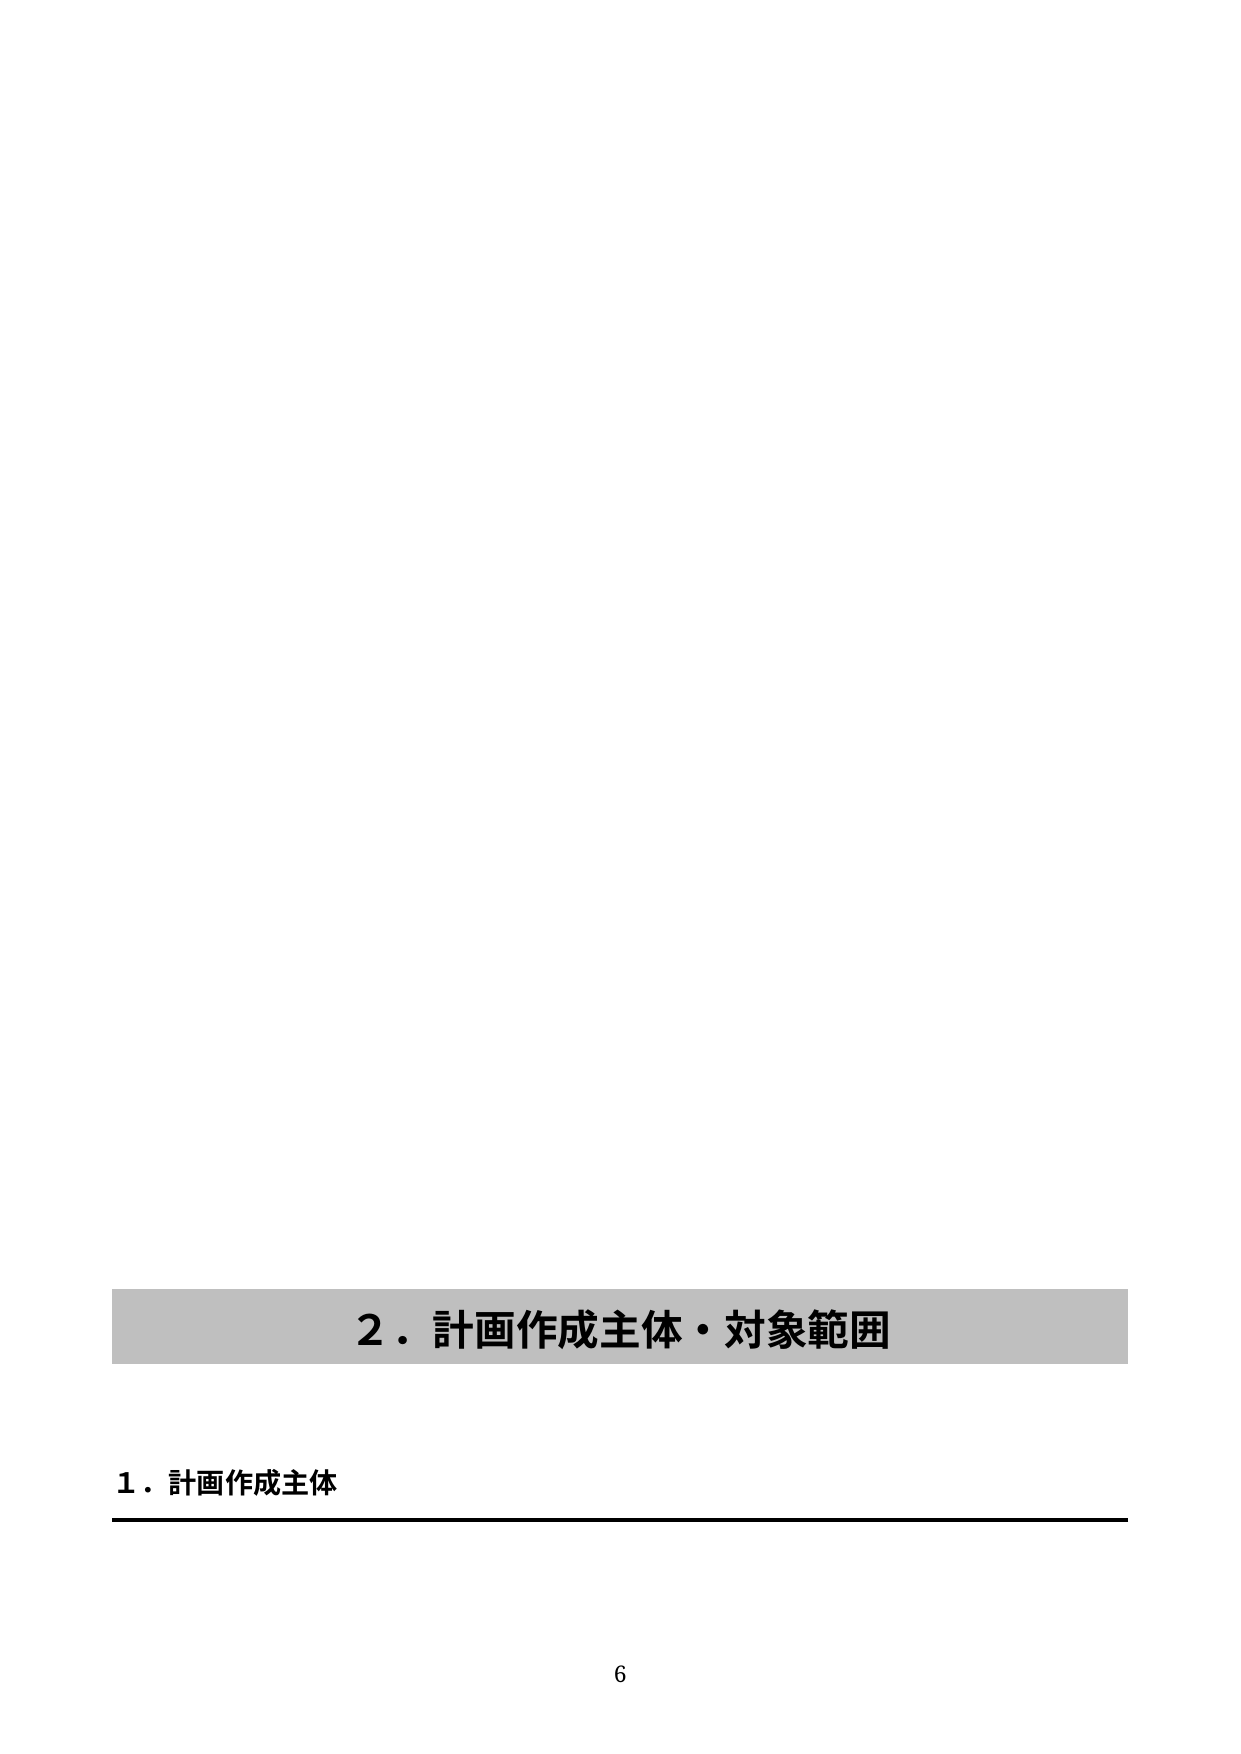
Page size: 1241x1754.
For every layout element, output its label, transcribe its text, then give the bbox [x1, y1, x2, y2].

subtitle ２．計画作成主体・対象範囲 [112, 1289, 1128, 1364]
subtitle １．計画作成主体 [112, 1443, 1128, 1518]
